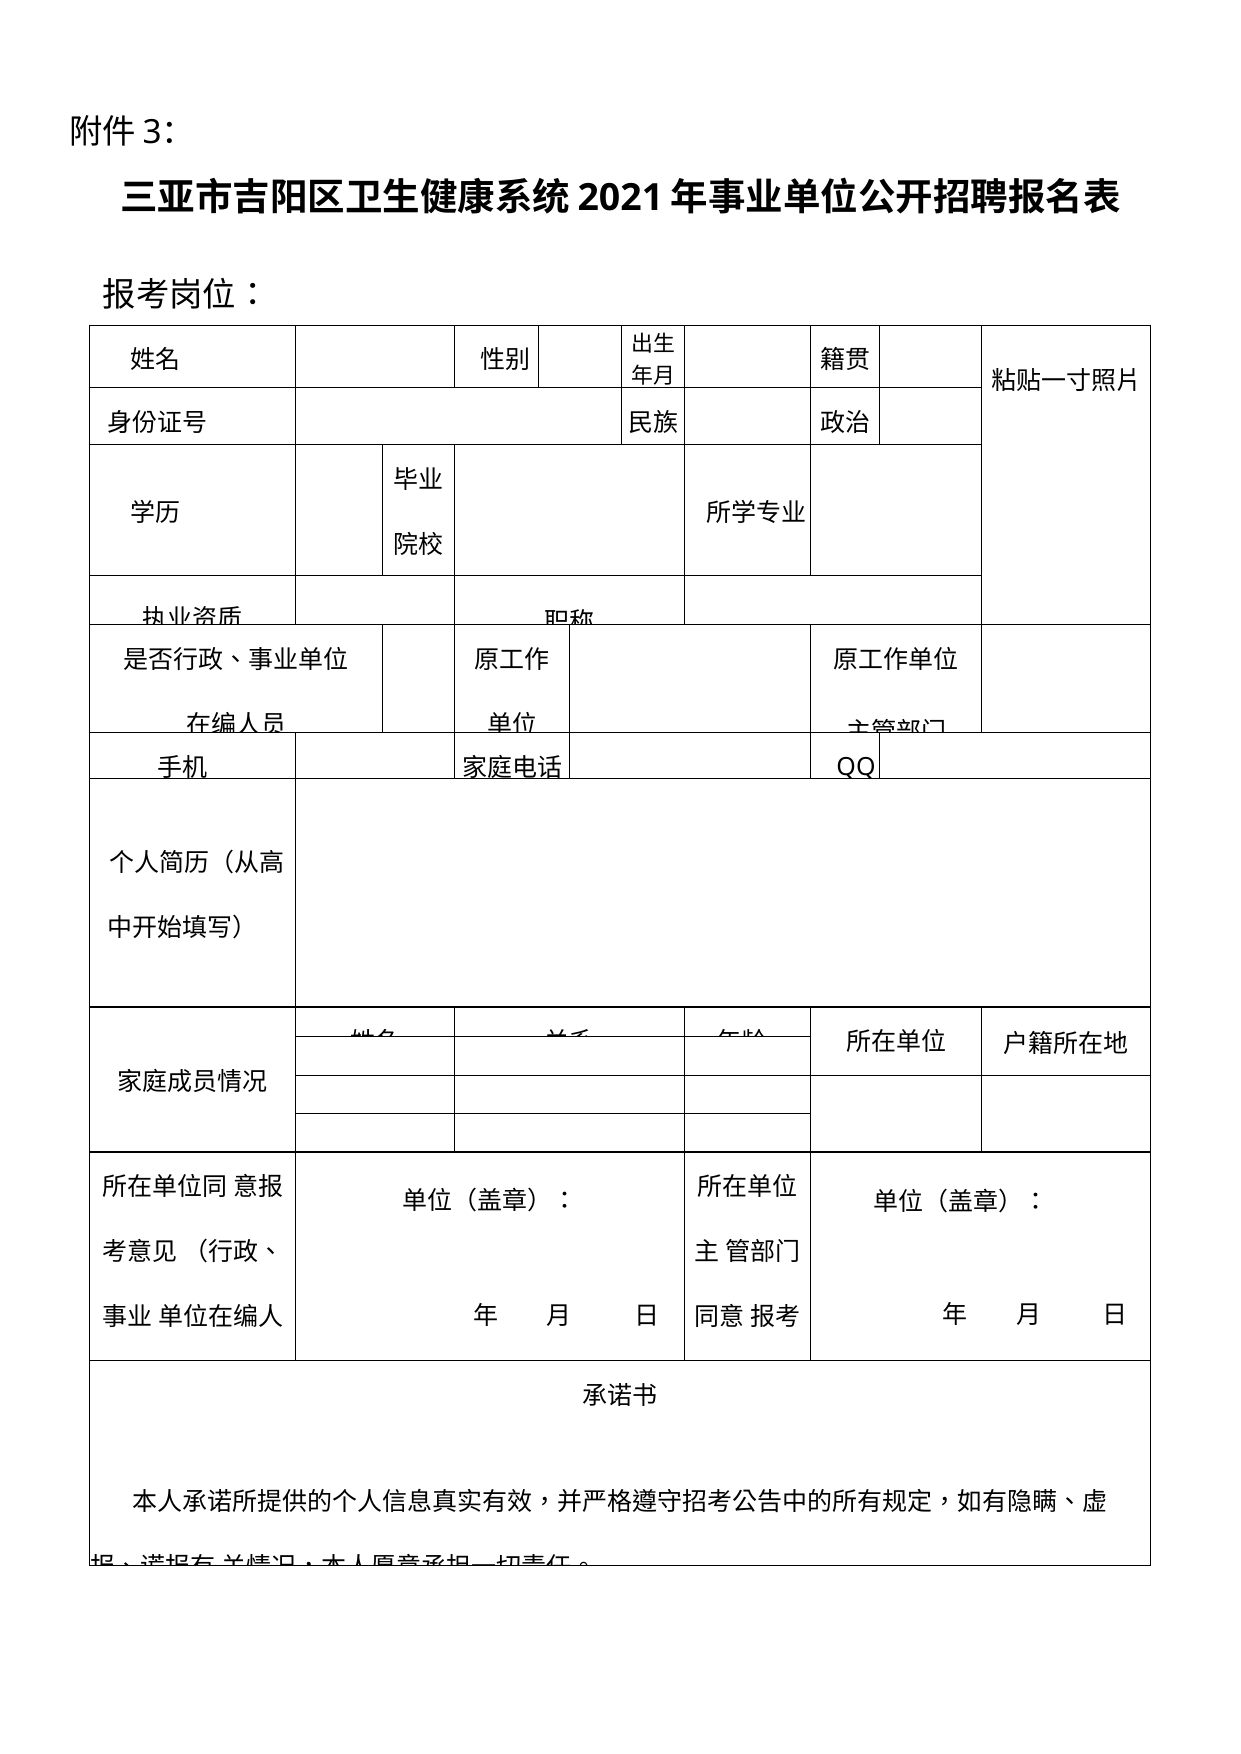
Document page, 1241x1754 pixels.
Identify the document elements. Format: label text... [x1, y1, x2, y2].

text 附件3： [69, 97, 1171, 162]
table_cell [982, 625, 1150, 732]
table_cell [570, 625, 810, 732]
table_cell [570, 733, 810, 778]
table_header 出生年月 [622, 326, 684, 387]
table_cell 姓名 [296, 1008, 454, 1036]
table_cell [296, 576, 454, 624]
table_cell 是否行政、事业单位 在编人员 [90, 625, 382, 732]
table_cell [811, 445, 981, 575]
table_cell 手机 [90, 733, 295, 778]
table_header 姓名 [90, 326, 295, 387]
table_cell [296, 445, 382, 575]
table_cell 所在单位 及职务 [811, 1008, 981, 1075]
table_header [539, 326, 621, 387]
table_cell 学历 [90, 445, 295, 575]
table_cell [455, 445, 684, 575]
table_cell 原工作单位 主管部门 [811, 625, 981, 732]
table_cell [880, 388, 981, 444]
table_cell 单位（盖章）： 年 月 日 [811, 1153, 1150, 1360]
table_cell QQ [811, 733, 879, 778]
table_cell [296, 1114, 454, 1151]
table_cell 单位（盖章）： 年 月 日 [296, 1153, 684, 1360]
table_cell 所在单位同 意报考意见 （行政、事业 单位在编人员填写） [90, 1153, 295, 1360]
table_cell [296, 779, 1150, 1006]
table_cell [455, 1114, 684, 1151]
text 三亚市吉阳区卫生健康系统2021年事业单位公开招聘报名表 [69, 162, 1171, 227]
table_cell 原工作 单位 [455, 625, 569, 732]
table_cell [685, 1076, 810, 1112]
table_cell [296, 1037, 454, 1075]
table_cell [455, 1076, 684, 1112]
table_cell [296, 733, 454, 778]
text 报考岗位： [69, 259, 1171, 324]
table_cell 户籍所在地 [982, 1008, 1150, 1075]
table_header 性别 [455, 326, 538, 387]
table_cell [982, 1076, 1150, 1151]
table_cell 所在单位主 管部门同意 报考意见 （行政、事业单 位在编人员填写） [685, 1153, 810, 1360]
table_cell [383, 625, 454, 732]
table_cell 政治 面貌 [811, 388, 879, 444]
table_cell [455, 1037, 684, 1075]
table_cell [685, 388, 810, 444]
table_cell 职称 [455, 576, 684, 624]
table_header [296, 326, 454, 387]
table_header [880, 326, 981, 387]
table_header 粘贴一寸照片 [982, 326, 1150, 624]
table_cell [811, 1076, 981, 1151]
table_cell [296, 1076, 454, 1112]
table_cell 所学专业 [685, 445, 810, 575]
table_cell [685, 1037, 810, 1075]
table_cell 民族 [622, 388, 684, 444]
table_cell 执业资质 [90, 576, 295, 624]
table_cell 身份证号 [90, 388, 295, 444]
table_cell [296, 388, 621, 444]
table_header 籍贯 [811, 326, 879, 387]
table_cell 个人简历（从高中开始填写） [90, 779, 295, 1006]
table_cell 毕业院校 [383, 445, 454, 575]
table_cell 家庭电话 [455, 733, 569, 778]
table_cell [880, 733, 1150, 778]
table_cell [685, 1114, 810, 1151]
table_cell 关系 [455, 1008, 684, 1036]
table_header [685, 326, 810, 387]
table_cell 家庭成员情况 [90, 1008, 295, 1151]
table_cell 承诺书 本人承诺所提供的个人信息真实有效，并严格遵守招考公告中的所有规定，如有隐瞒、虚报、谎报有 关情况，本人愿意承担一切责任。 承诺人（手写签名）： 年 月 日 [90, 1361, 1150, 1564]
table_cell 年龄 [685, 1008, 810, 1036]
table_cell [685, 576, 981, 624]
